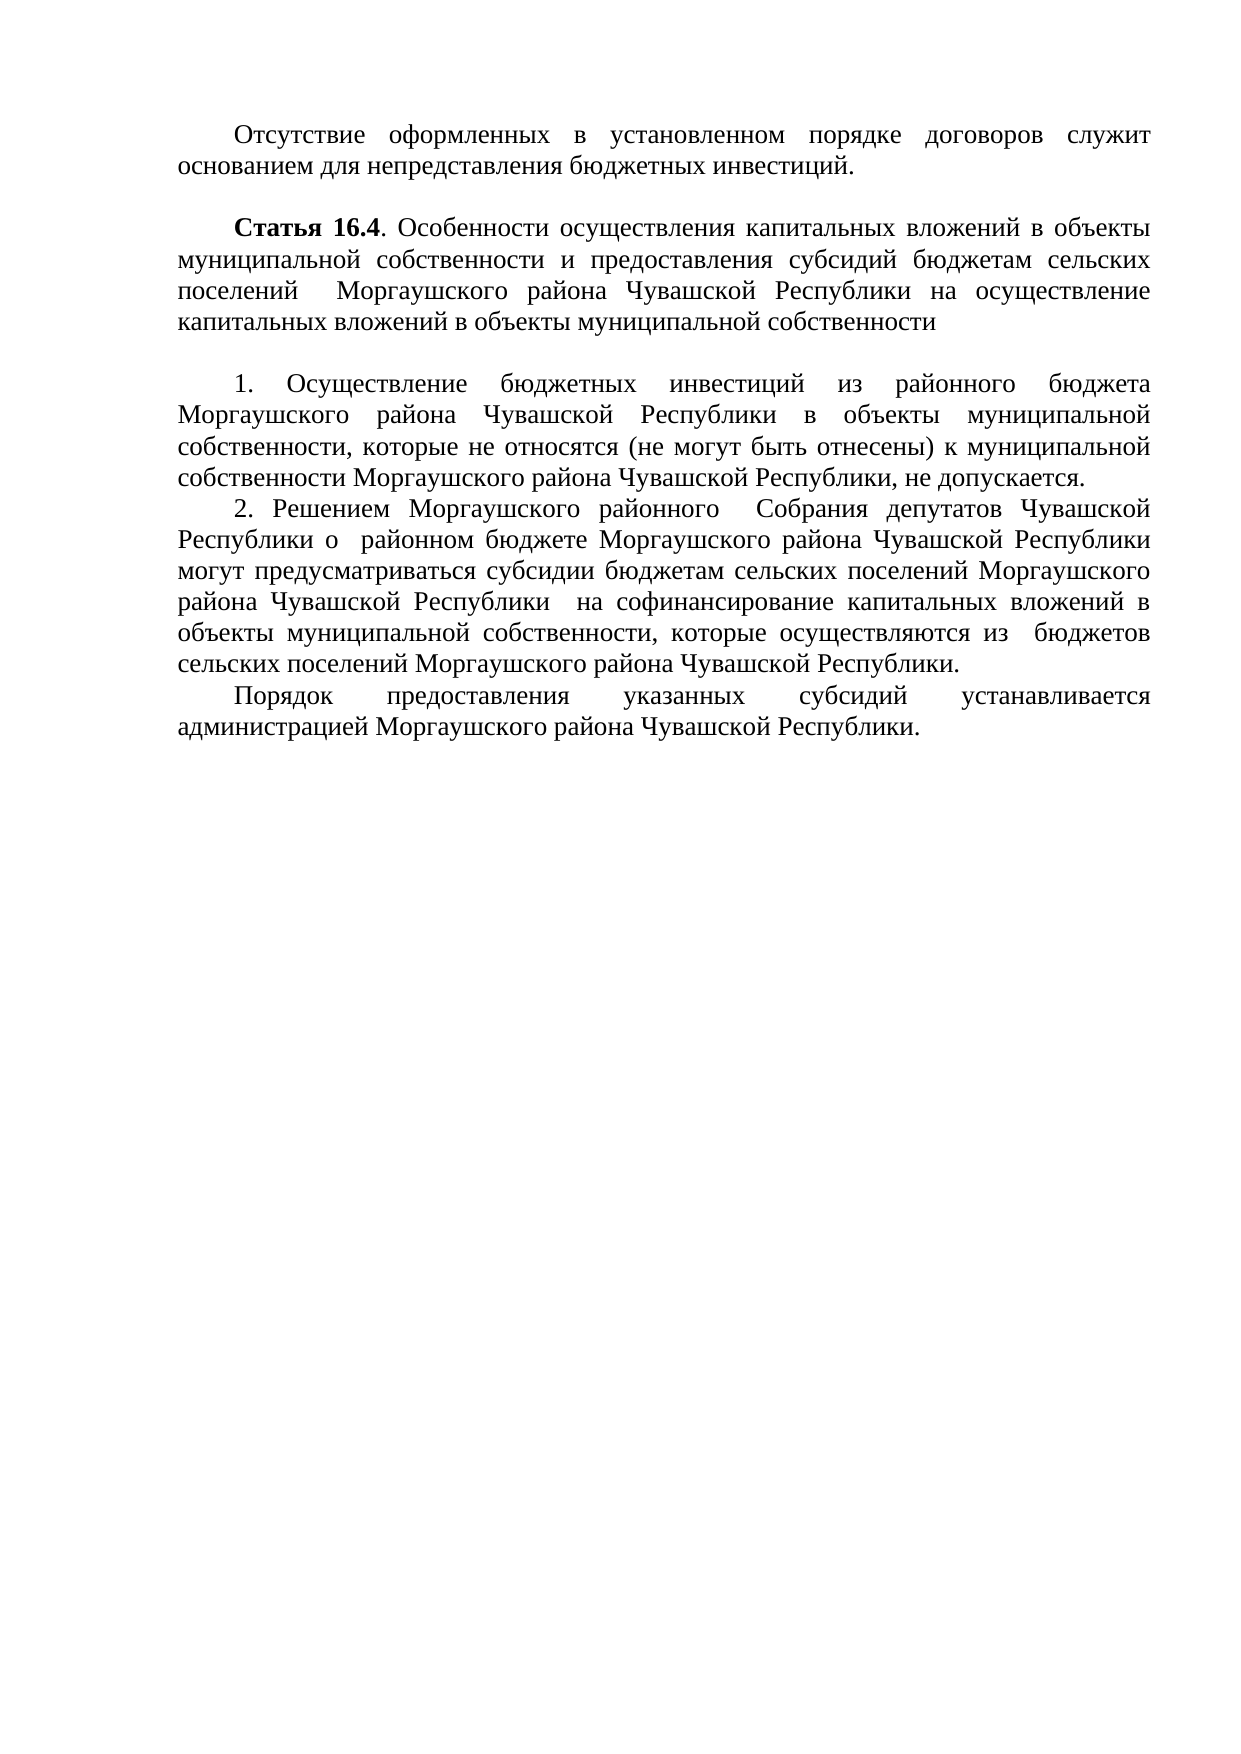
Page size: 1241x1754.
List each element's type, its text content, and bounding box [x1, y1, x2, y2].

text 2. Решением Моргаушского районного Собрания депутатов Чувашской Республики о районном бюджете Моргаушского района Чувашской Республики могут предусматриваться субсидии бюджетам сельских поселений Моргаушского района Чувашской Республики на софинансирование капитальных вложений в объекты муниципальной собственности, которые осуществляются из бюджетов сельских поселений Моргаушского района Чувашской Республики. [177, 492, 1152, 679]
text 1. Осуществление бюджетных инвестиций из районного бюджета Моргаушского района Чувашской Республики в объекты муниципальной собственности, которые не относятся (не могут быть отнесены) к муниципальной собственности Моргаушского района Чувашской Республики, не допускается. [177, 367, 1152, 492]
text Порядок предоставления указанных субсидий устанавливается администрацией Моргаушского района Чувашской Республики. [177, 679, 1152, 741]
text Отсутствие оформленных в установленном порядке договоров служит основанием для непредставления бюджетных инвестиций. [177, 118, 1152, 180]
text Статья 16.4. Особенности осуществления капитальных вложений в объекты муниципальной собственности и предоставления субсидий бюджетам сельских поселений Моргаушского района Чувашской Республики на осуществление капитальных вложений в объекты муниципальной собственности [177, 212, 1152, 336]
